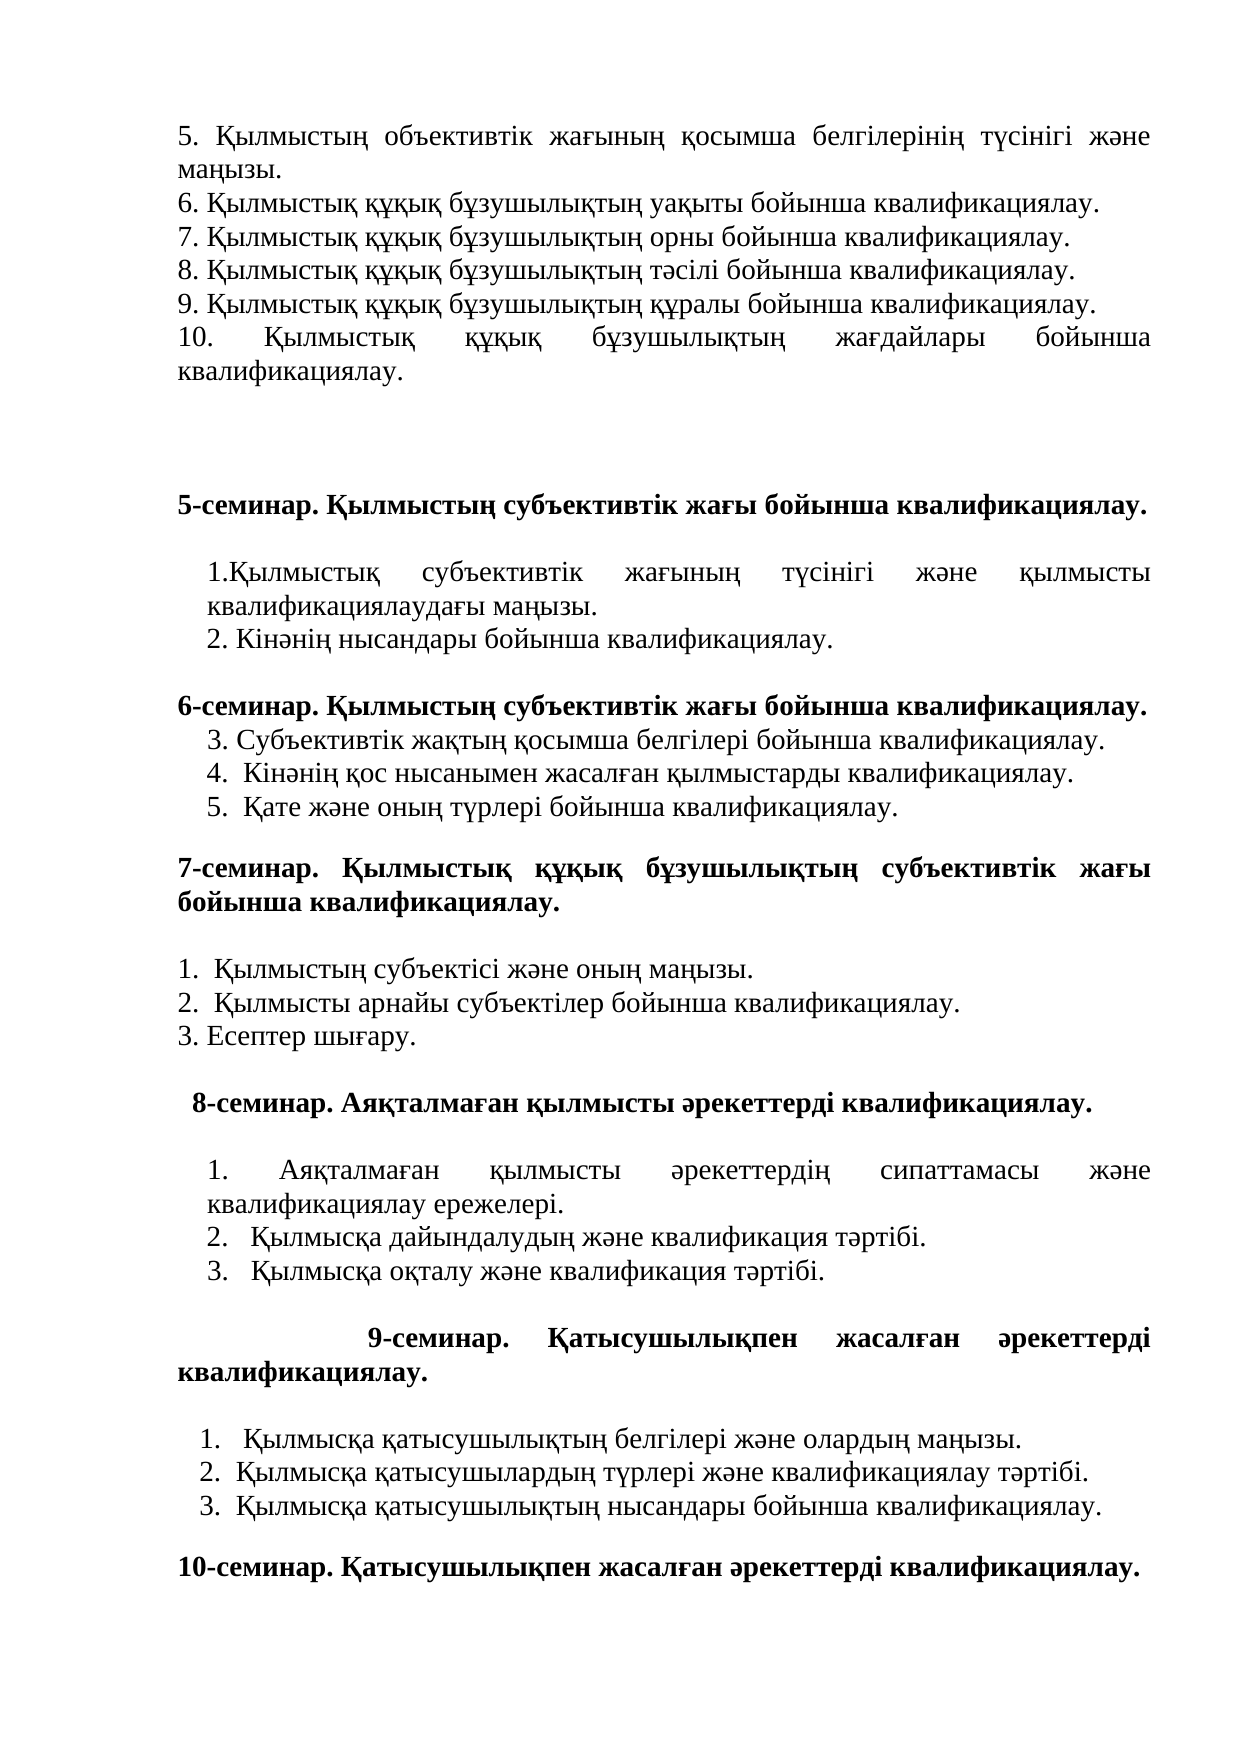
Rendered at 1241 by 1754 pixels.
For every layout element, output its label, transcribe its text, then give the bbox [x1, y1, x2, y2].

text 10-семинар. Қатысушылықпен жасалған әрекеттерді квалификациялау. [177, 1549, 1152, 1583]
text 2. Қылмысты арнайы субъектілер бойынша квалификациялау. [177, 985, 1152, 1018]
text 7. Қылмыстық құқық бұзушылықтың орны бойынша квалификациялау. [177, 219, 1152, 252]
text 9. Қылмыстық құқық бұзушылықтың құралы бойынша квалификациялау. [177, 286, 1152, 319]
text 1.Қылмыстық субъективтік жағының түсінігі және қылмысты квалификациялаудағы маңызы. [207, 554, 1152, 621]
text 9-семинар. Қатысушылықпен жасалған әрекеттерді квалификациялау. [177, 1320, 1152, 1387]
text 2. Қылмысқа қатысушылардың түрлері және квалификациялау тәртібі. [177, 1454, 1152, 1488]
text 8. Қылмыстық құқық бұзушылықтың тәсілі бойынша квалификациялау. [177, 252, 1152, 286]
text 4. Кінәнің қос нысанымен жасалған қылмыстарды квалификациялау. [177, 755, 1152, 789]
text 3. Есептер шығару. [177, 1018, 1152, 1052]
text 2. Қылмысқа дайындалудың және квалификация тәртібі. [177, 1219, 1152, 1253]
text 5-семинар. Қылмыстың субъективтік жағы бойынша квалификациялау. [177, 487, 1152, 521]
text 3. Қылмысқа оқталу және квалификация тәртібі. [207, 1253, 1152, 1287]
text 10. Қылмыстық құқық бұзушылықтың жағдайлары бойынша квалификациялау. [177, 319, 1152, 386]
text 5. Қате және оның түрлері бойынша квалификациялау. [177, 789, 1152, 822]
text 1. Қылмыстың субъектісі және оның маңызы. [177, 951, 1152, 985]
text 3. Қылмысқа қатысушылықтың нысандары бойынша квалификациялау. [177, 1488, 1152, 1521]
text 5. Қылмыстың объективтік жағының қосымша белгілерінің түсінігі және маңызы. [177, 118, 1152, 185]
text 1. Аяқталмаған қылмысты әрекеттердің сипаттамасы және квалификациялау ережелері. [207, 1152, 1152, 1219]
text 2. Кінәнің нысандары бойынша квалификациялау. [177, 621, 1152, 655]
text 3. Субъективтік жақтың қосымша белгілері бойынша квалификациялау. [207, 722, 1152, 755]
text 7-семинар. Қылмыстық құқық бұзушылықтың субъективтік жағы бойынша квалификациялау. [177, 851, 1152, 918]
text 8-семинар. Аяқталмаған қылмысты әрекеттерді квалификациялау. [177, 1085, 1152, 1119]
text 1. Қылмысқа қатысушылықтың белгілері және олардың маңызы. [177, 1421, 1152, 1454]
text 6. Қылмыстық құқық бұзушылықтың уақыты бойынша квалификациялау. [177, 185, 1152, 219]
text 6-семинар. Қылмыстың субъективтік жағы бойынша квалификациялау. [177, 688, 1152, 722]
